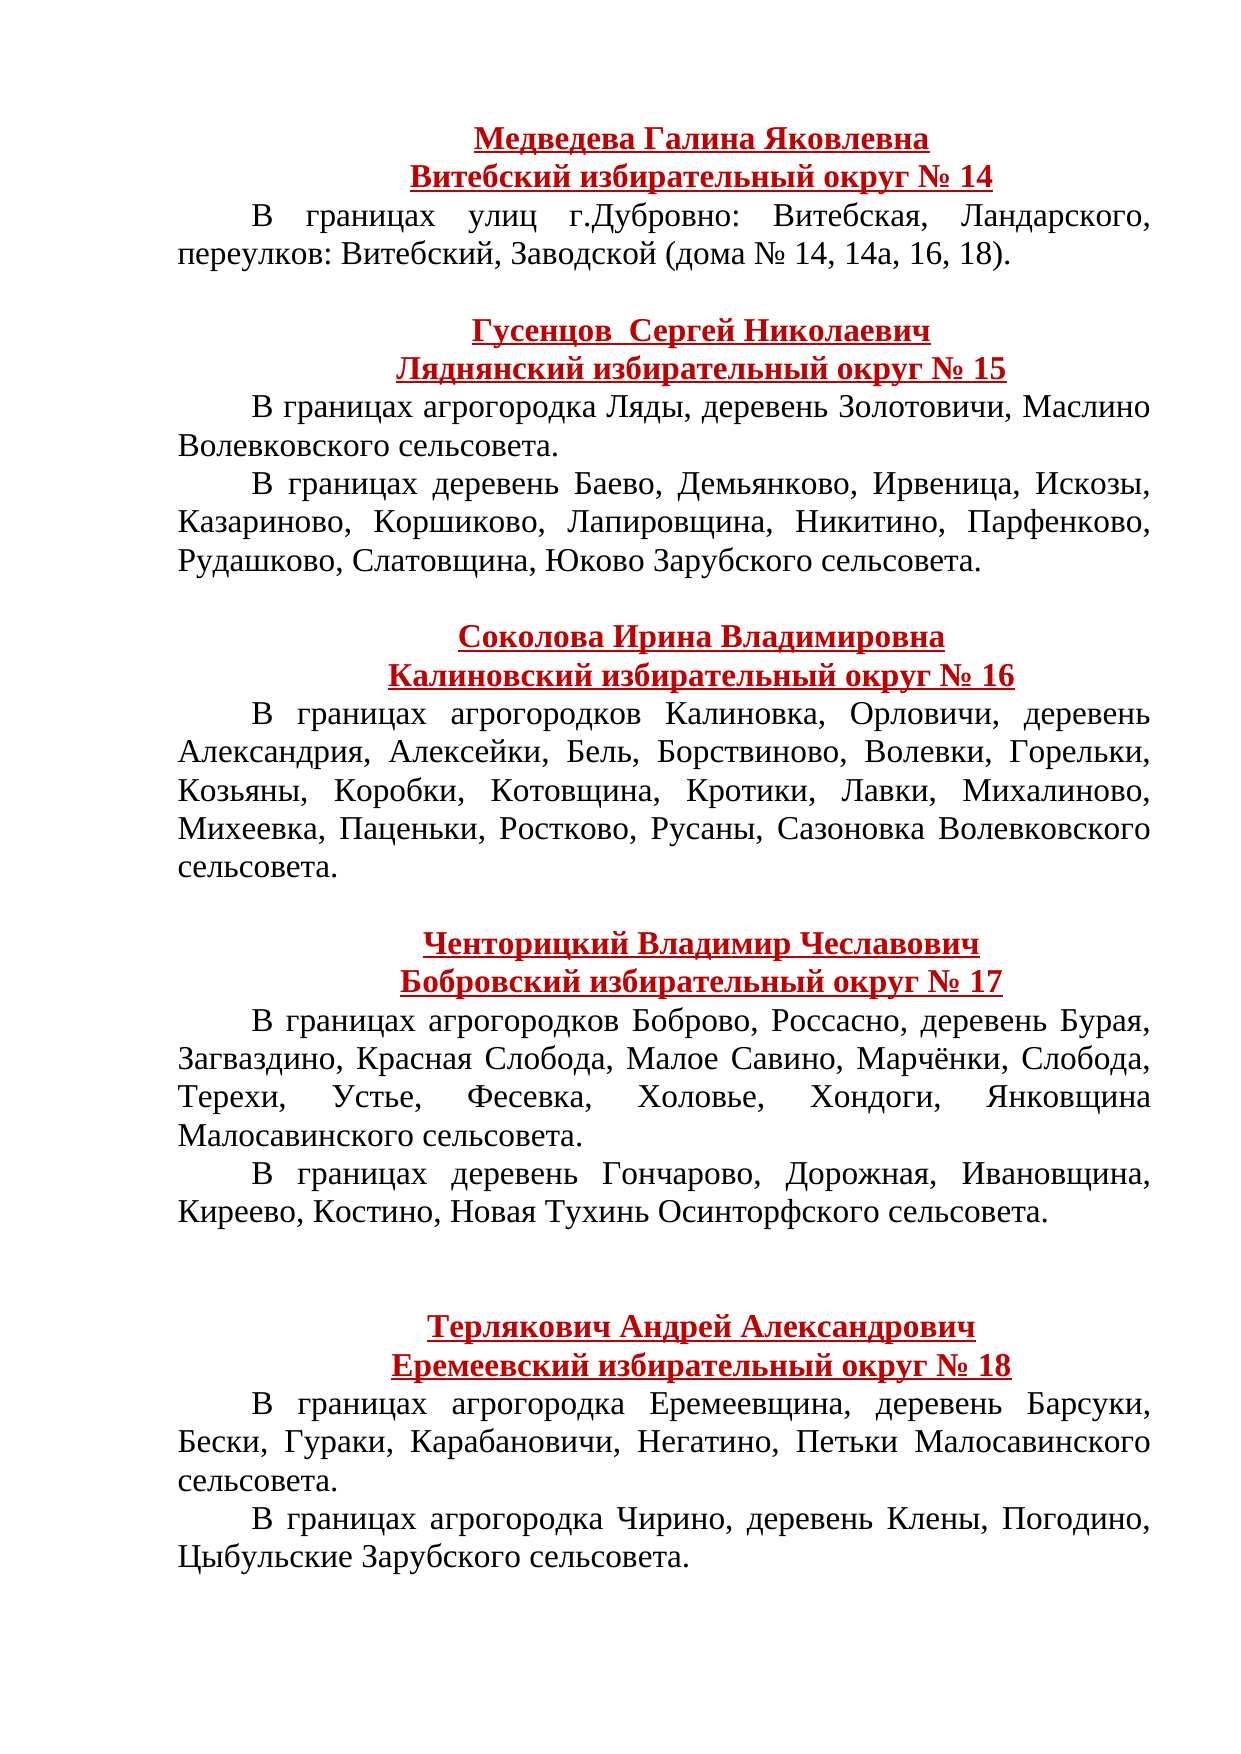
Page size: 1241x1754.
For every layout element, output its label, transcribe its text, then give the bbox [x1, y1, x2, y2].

text В границах агрогородков Боброво, Россасно, деревень Бурая, Загваздино, Красная Слобода, Малое Савино, Марчёнки, Слобода, Терехи, Устье, Фесевка, Холовье, Хондоги, Янковщина Малосавинского сельсовета. [177, 1000, 1152, 1153]
text Ченторицкий Владимир Чеславович [177, 923, 1152, 961]
text В границах агрогородков Калиновка, Орловичи, деревень Александрия, Алексейки, Бель, Борствиново, Волевки, Горельки, Козьяны, Коробки, Котовщина, Кротики, Лавки, Михалиново, Михеевка, Паценьки, Ростково, Русаны, Сазоновка Волевковского сельсовета. [177, 693, 1152, 885]
text Ляднянский избирательный округ № 15 [177, 348, 1152, 386]
text Витебский избирательный округ № 14 [177, 156, 1152, 195]
text Еремеевский избирательный округ № 18 [177, 1345, 1152, 1383]
text Медведева Галина Яковлевна [177, 118, 1152, 156]
text Калиновский избирательный округ № 16 [177, 655, 1152, 693]
text В границах агрогородка Еремеевщина, деревень Барсуки, Бески, Гураки, Карабановичи, Негатино, Петьки Малосавинского сельсовета. [177, 1383, 1152, 1498]
text В границах улиц г.Дубровно: Витебская, Ландарского, переулков: Витебский, Заводской (дома № 14, 14а, 16, 18). [177, 195, 1152, 271]
text Соколова Ирина Владимировна [177, 616, 1152, 655]
text Гусенцов Сергей Николаевич [177, 310, 1152, 348]
text В границах деревень Гончарово, Дорожная, Ивановщина, Киреево, Костино, Новая Тухинь Осинторфского сельсовета. [177, 1153, 1152, 1230]
text Терлякович Андрей Александрович [177, 1306, 1152, 1345]
text В границах деревень Баево, Демьянково, Ирвеница, Искозы, Казариново, Коршиково, Лапировщина, Никитино, Парфенково, Рудашково, Слатовщина, Юково Зарубского сельсовета. [177, 463, 1152, 578]
text Бобровский избирательный округ № 17 [177, 961, 1152, 1000]
text В границах агрогородка Чирино, деревень Клены, Погодино, Цыбульские Зарубского сельсовета. [177, 1498, 1152, 1575]
text В границах агрогородка Ляды, деревень Золотовичи, Маслино Волевковского сельсовета. [177, 386, 1152, 463]
